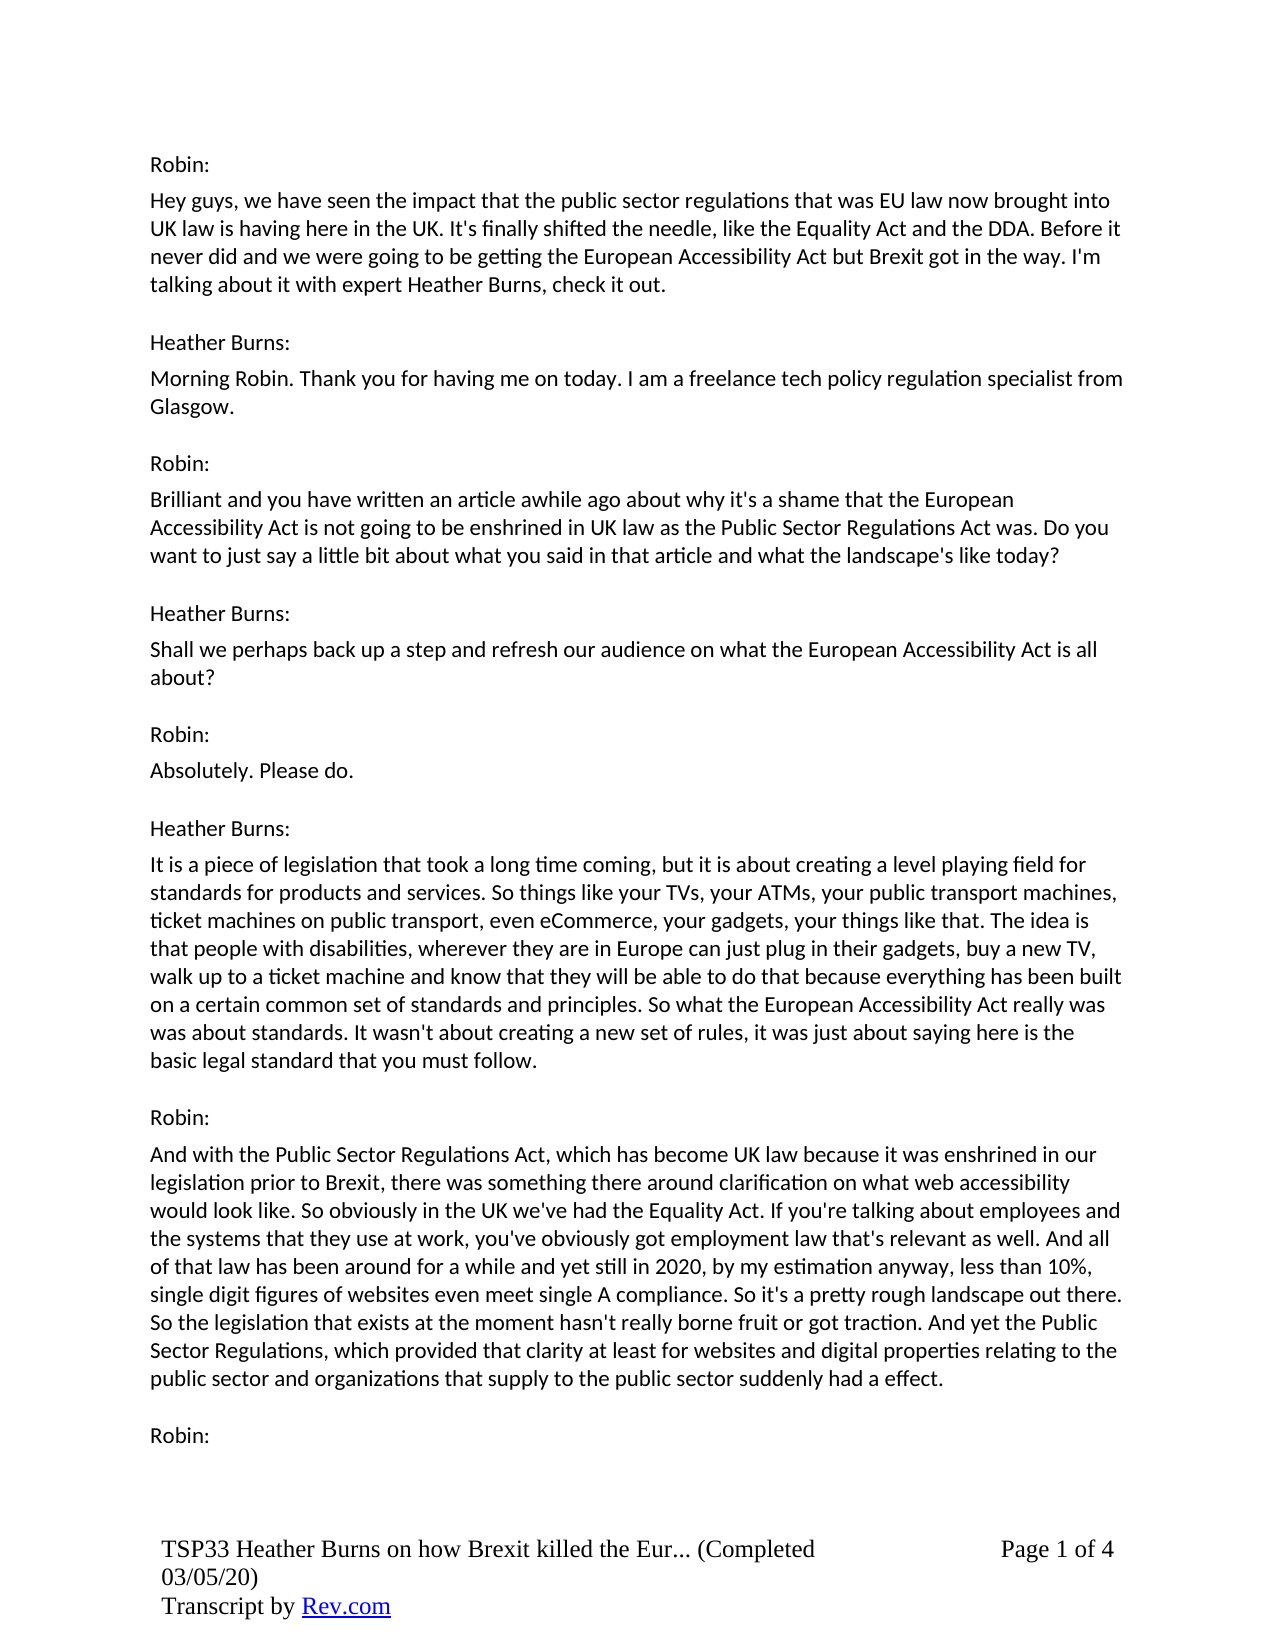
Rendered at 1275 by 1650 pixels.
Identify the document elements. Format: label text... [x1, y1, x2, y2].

text And with the Public Sector Regulations Act, which has become UK law because it was enshrined in our legislation prior to Brexit, there was something there around clarification on what web accessibility would look like. So obviously in the UK we've had the Equality Act. If you're talking about employees and the systems that they use at work, you've obviously got employment law that's relevant as well. And all of that law has been around for a while and yet still in 2020, by my estimation anyway, less than 10%, single digit figures of websites even meet single A compliance. So it's a pretty rough landscape out there. So the legislation that exists at the moment hasn't really borne fruit or got traction. And yet the Public Sector Regulations, which provided that clarity at least for websites and digital properties relating to the public sector and organizations that supply to the public sector suddenly had a effect. [150, 1140, 1125, 1392]
text Robin: [150, 449, 1125, 477]
text It is a piece of legislation that took a long time coming, but it is about creating a level playing field for standards for products and services. So things like your TVs, your ATMs, your public transport machines, ticket machines on public transport, even eCommerce, your gadgets, your things like that. The idea is that people with disabilities, wherever they are in Europe can just plug in their gadgets, buy a new TV, walk up to a ticket machine and know that they will be able to do that because everything has been built on a certain common set of standards and principles. So what the European Accessibility Act really was was about standards. It wasn't about creating a new set of rules, it was just about saying here is the basic legal standard that you must follow. [150, 850, 1125, 1074]
text Robin: [150, 150, 1125, 178]
text Heather Burns: [150, 814, 1125, 842]
text Hey guys, we have seen the impact that the public sector regulations that was EU law now brought into UK law is having here in the UK. It's finally shifted the needle, like the Equality Act and the DDA. Before it never did and we were going to be getting the European Accessibility Act but Brexit got in the way. I'm talking about it with expert Heather Burns, check it out. [150, 186, 1125, 298]
text Heather Burns: [150, 599, 1125, 627]
text Robin: [150, 1421, 1125, 1449]
text Robin: [150, 1103, 1125, 1132]
text Absolutely. Please do. [150, 757, 1125, 785]
text Morning Robin. Thank you for having me on today. I am a freelance tech policy regulation specialist from Glasgow. [150, 364, 1125, 420]
text Brilliant and you have written an article awhile ago about why it's a shame that the European Accessibility Act is not going to be enshrined in UK law as the Public Sector Regulations Act was. Do you want to just say a little bit about what you said in that article and what the landscape's like today? [150, 486, 1125, 569]
text Heather Burns: [150, 328, 1125, 356]
text Shall we perhaps back up a step and refresh our audience on what the European Accessibility Act is all about? [150, 635, 1125, 691]
text Robin: [150, 720, 1125, 748]
